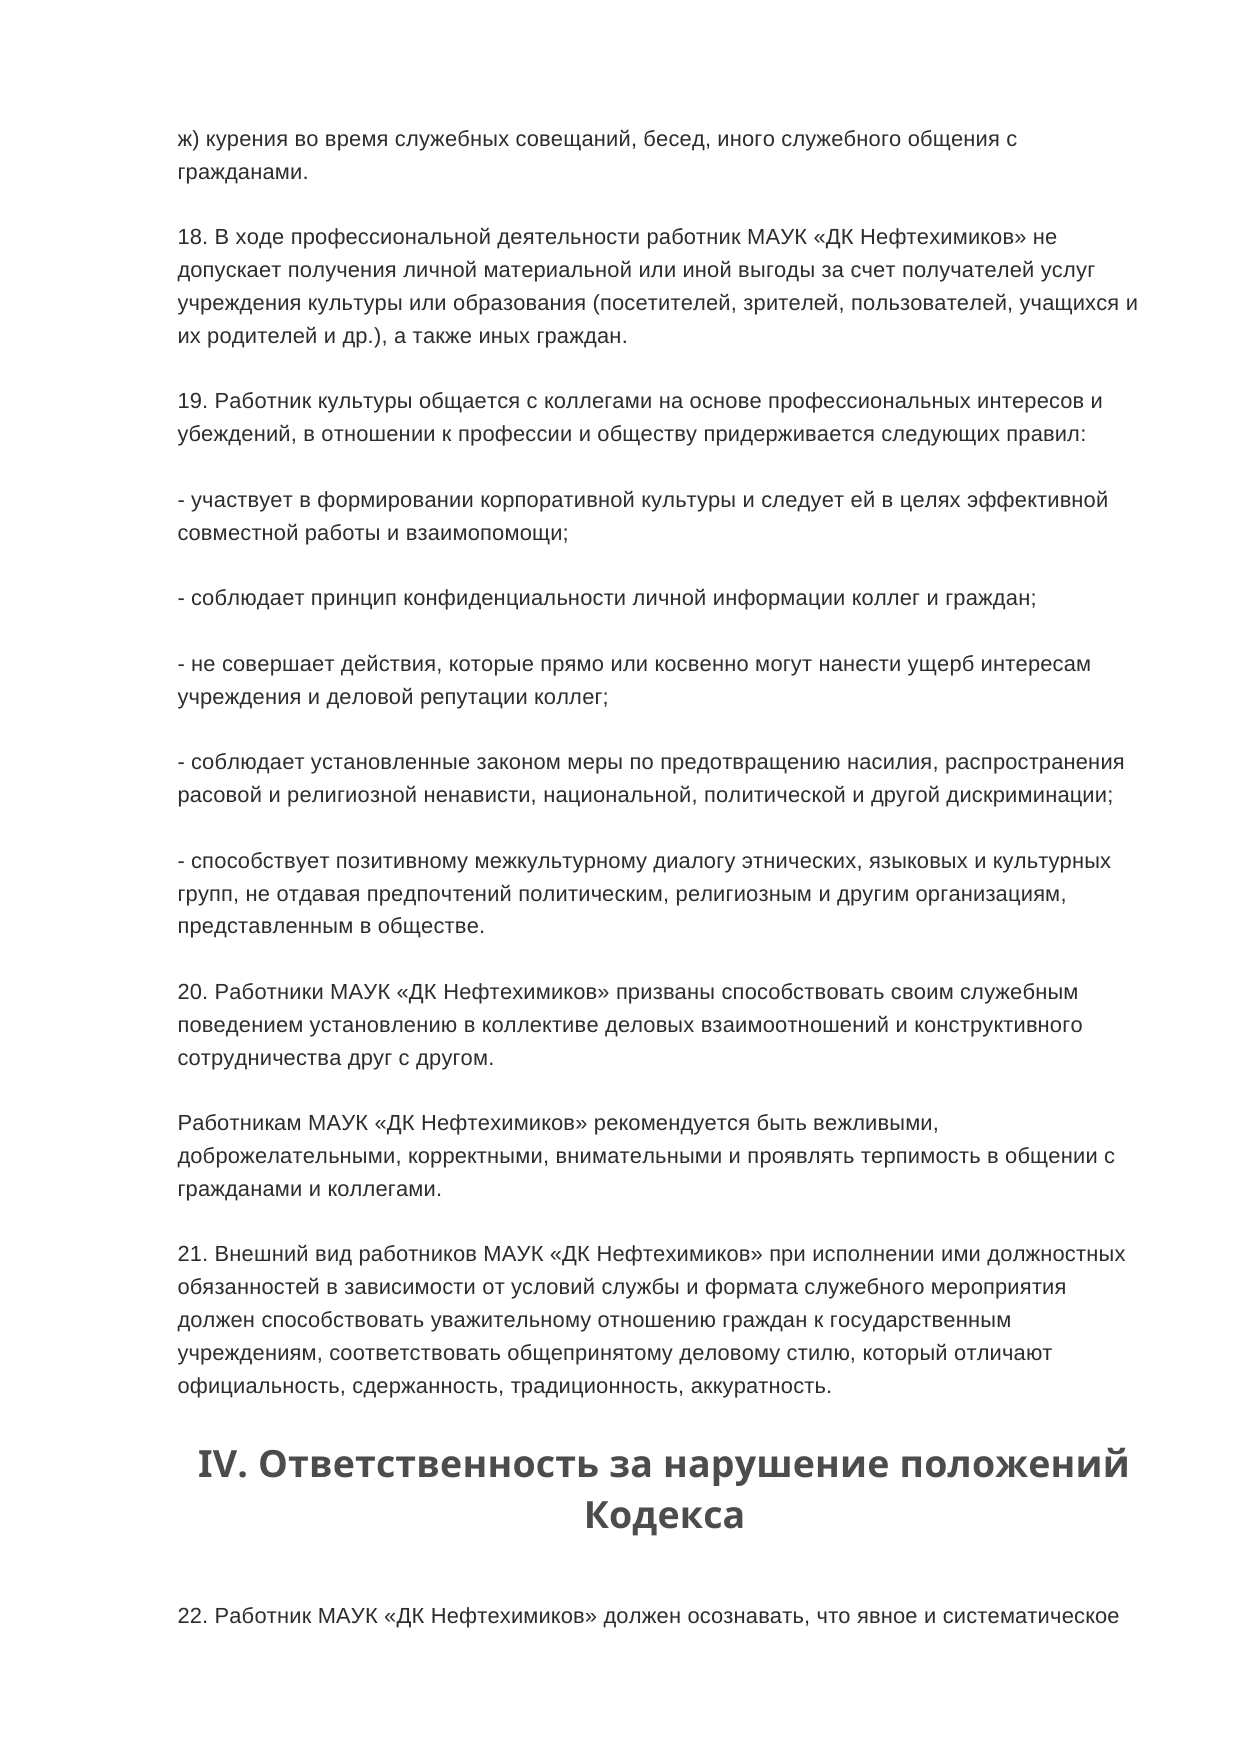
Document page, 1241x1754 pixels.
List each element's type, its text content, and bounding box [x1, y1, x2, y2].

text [177, 118, 1152, 1398]
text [177, 1562, 1152, 1628]
text IV. Ответственность за нарушение положений Кодекса [177, 1437, 1152, 1539]
